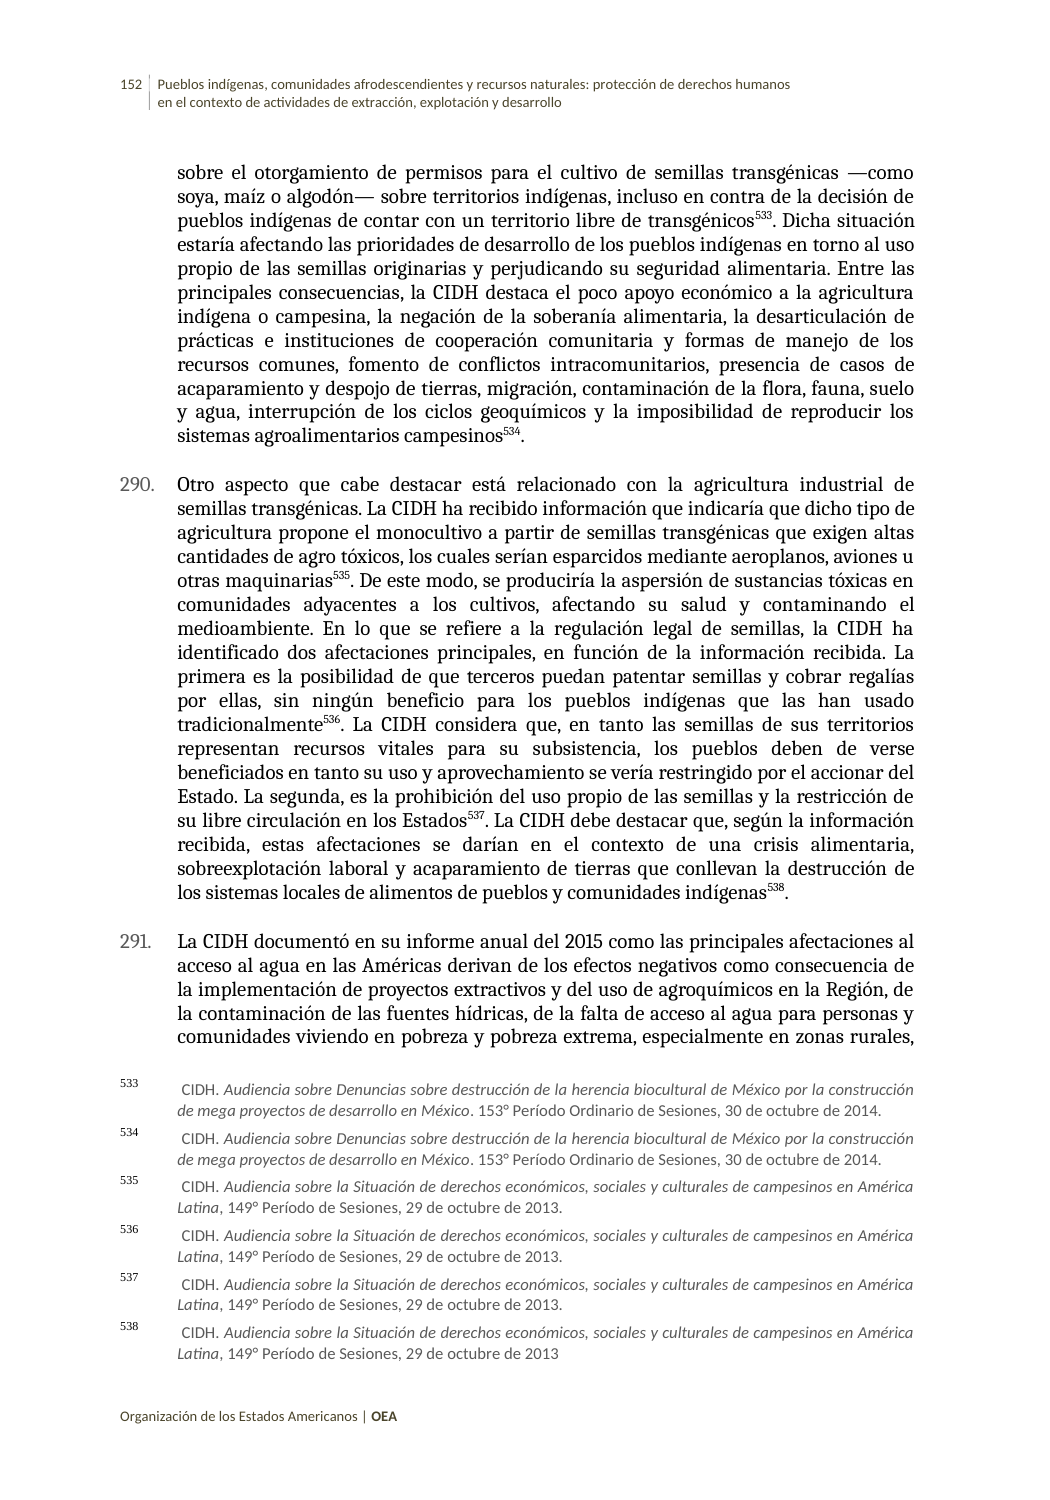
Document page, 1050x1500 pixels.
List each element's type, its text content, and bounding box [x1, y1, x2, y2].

text Otro aspecto que cabe destacar está relacionado con la agricultura industrial de semillas transgénicas. La CIDH ha recibido información que indicaría que dicho tipo de agricultura propone el monocultivo a partir de semillas transgénicas que exigen altas cantidades de agro tóxicos, los cuales serían esparcidos mediante aeroplanos, aviones u otras maquinarias. De este modo, se produciría la aspersión de sustancias tóxicas en comunidades adyacentes a los cultivos, afectando su salud y contaminando el medioambiente. En lo que se refiere a la regulación legal de semillas, la CIDH ha identificado dos afectaciones principales, en función de la información recibida. La primera es la posibilidad de que terceros puedan patentar semillas y cobrar regalías por ellas, sin ningún beneficio para los pueblos indígenas que las han usado tradicionalmente. La CIDH considera que, en tanto las semillas de sus territorios representan recursos vitales para su subsistencia, los pueblos deben de verse beneficiados en tanto su uso y aprovechamiento se vería restringido por el accionar del Estado. La segunda, es la prohibición del uso propio de las semillas y la restricción de su libre circulación en los Estados. La CIDH debe destacar que, según la información recibida, estas afectaciones se darían en el contexto de una crisis alimentaria, sobreexplotación laboral y acaparamiento de tierras que conllevan la destrucción de los sistemas locales de alimentos de pueblos y comunidades indígenas. [120, 473, 915, 904]
text La CIDH documentó en su informe anual del 2015 como las principales afectaciones al acceso al agua en las Américas derivan de los efectos negativos como consecuencia de la implementación de proyectos extractivos y del uso de agroquímicos en la Región, de la contaminación de las fuentes hídricas, de la falta de acceso al agua para personas y comunidades viviendo en pobreza y pobreza extrema, especialmente en zonas rurales, y por los cortes del servicio de provisión de agua potable, todo lo cual genera impactos desproporcionados en los derechos humanos de las personas, grupos y colectividades históricamente discriminadas. [120, 929, 915, 1049]
